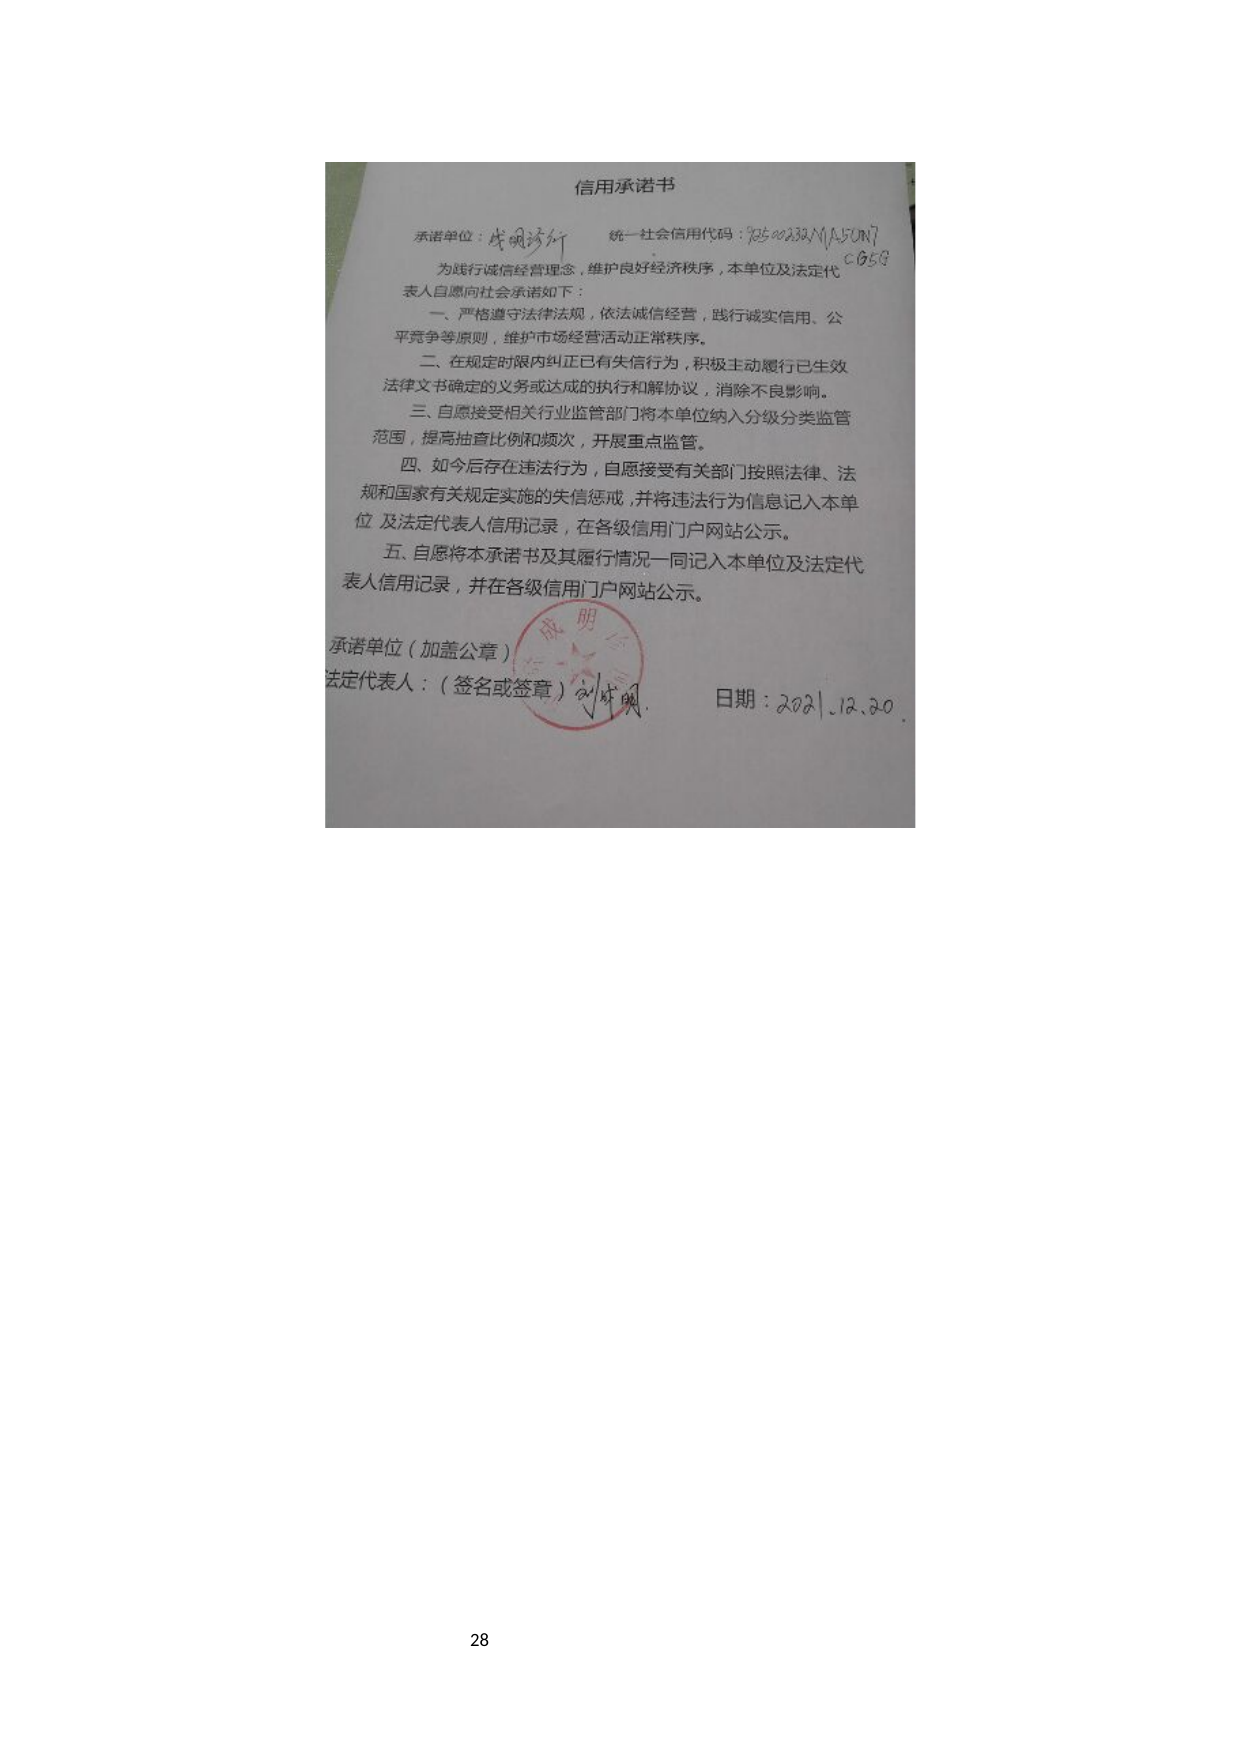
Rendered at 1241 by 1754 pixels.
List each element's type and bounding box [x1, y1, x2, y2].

picture [325, 162, 916, 828]
